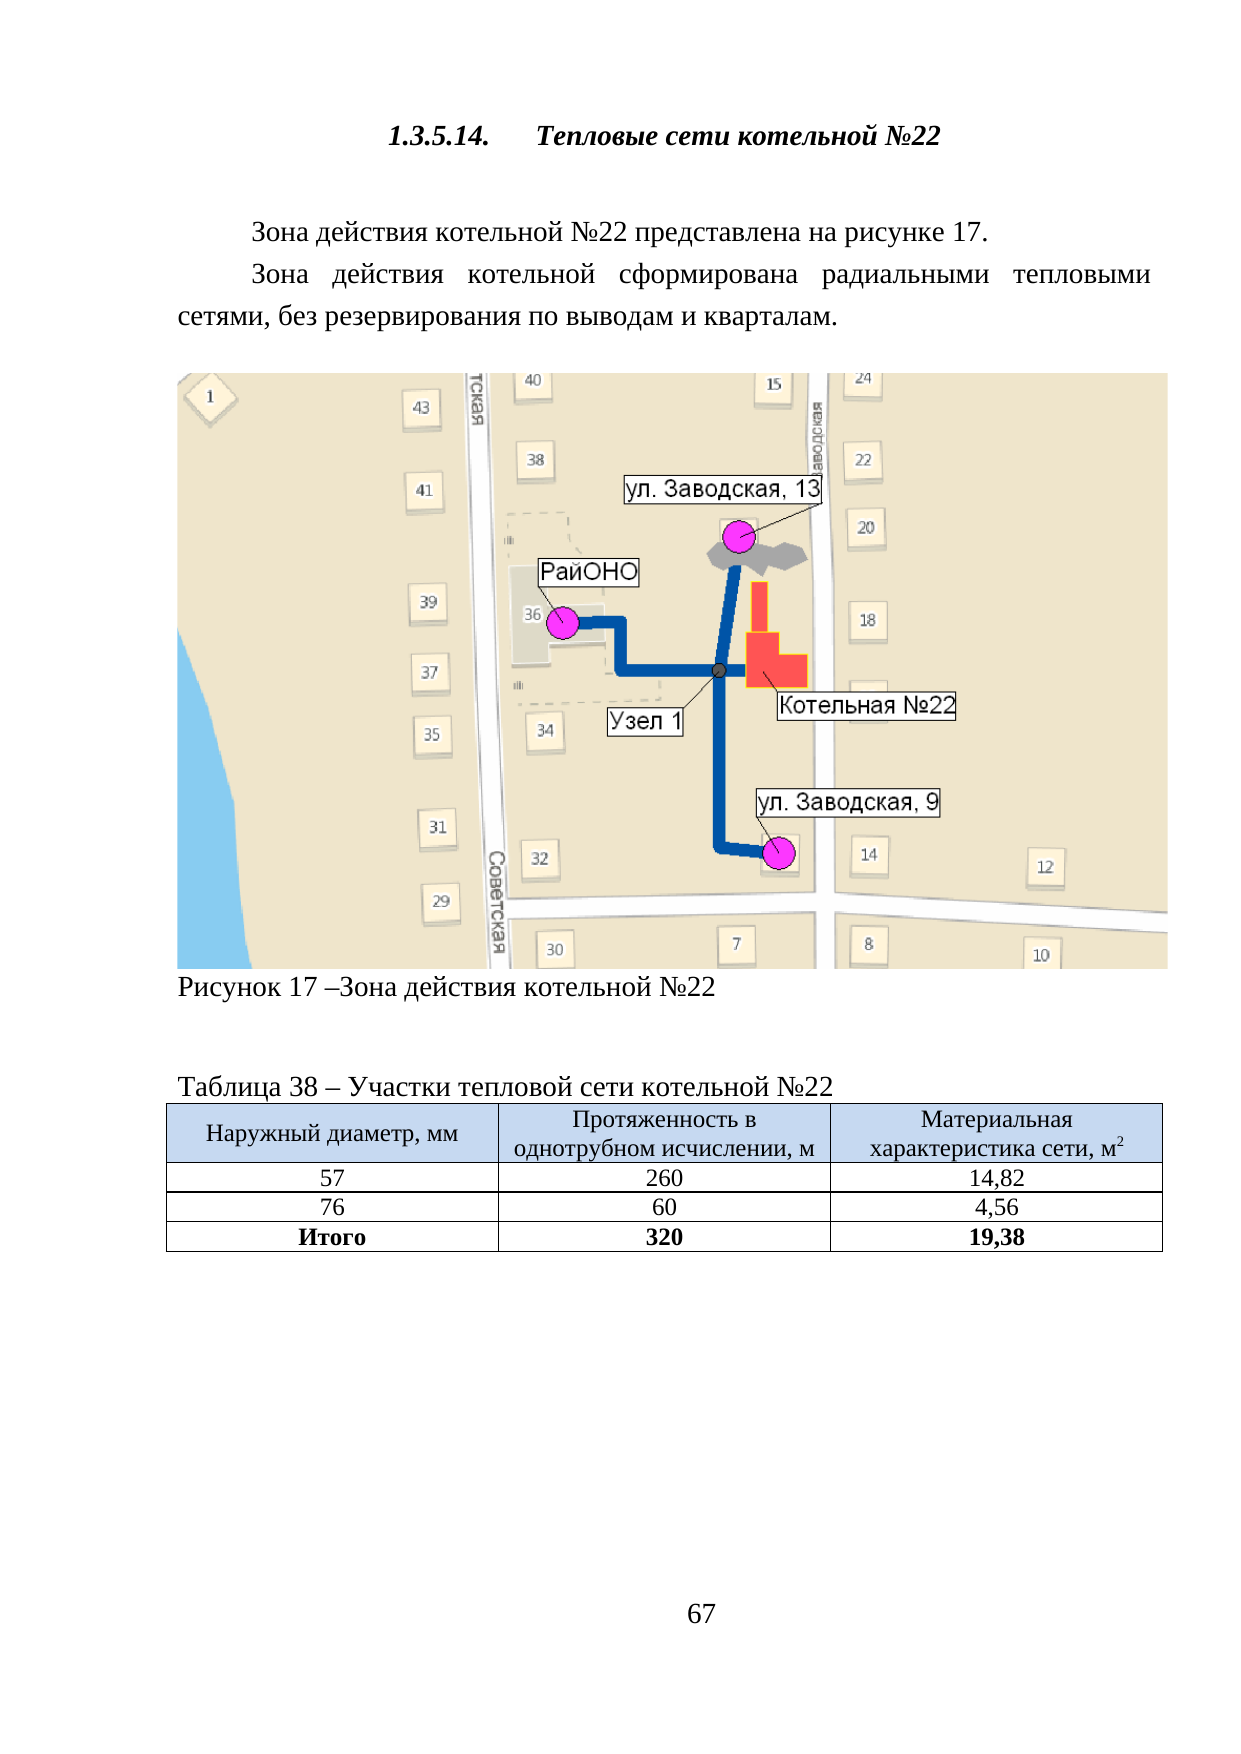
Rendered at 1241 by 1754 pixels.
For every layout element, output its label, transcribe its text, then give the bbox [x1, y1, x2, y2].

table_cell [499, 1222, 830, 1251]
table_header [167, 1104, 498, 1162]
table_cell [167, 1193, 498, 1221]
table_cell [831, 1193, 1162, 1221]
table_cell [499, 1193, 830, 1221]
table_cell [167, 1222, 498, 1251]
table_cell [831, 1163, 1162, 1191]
text Зона действия котельной №22 представлена на рисунке 17. [177, 214, 1152, 248]
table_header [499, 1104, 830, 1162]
text Таблица 38 – Участки тепловой сети котельной №22 [177, 1069, 1152, 1103]
picture [177, 373, 1168, 969]
text Зона действия котельной сформирована радиальными тепловыми сетями, без резервирования по выводам и кварталам. [177, 256, 1152, 332]
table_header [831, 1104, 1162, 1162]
list Тепловые сети котельной №22 [177, 118, 1152, 152]
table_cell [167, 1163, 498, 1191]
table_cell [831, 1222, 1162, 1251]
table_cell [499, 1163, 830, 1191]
text Рисунок 17 –Зона действия котельной №22 [177, 969, 1152, 1002]
